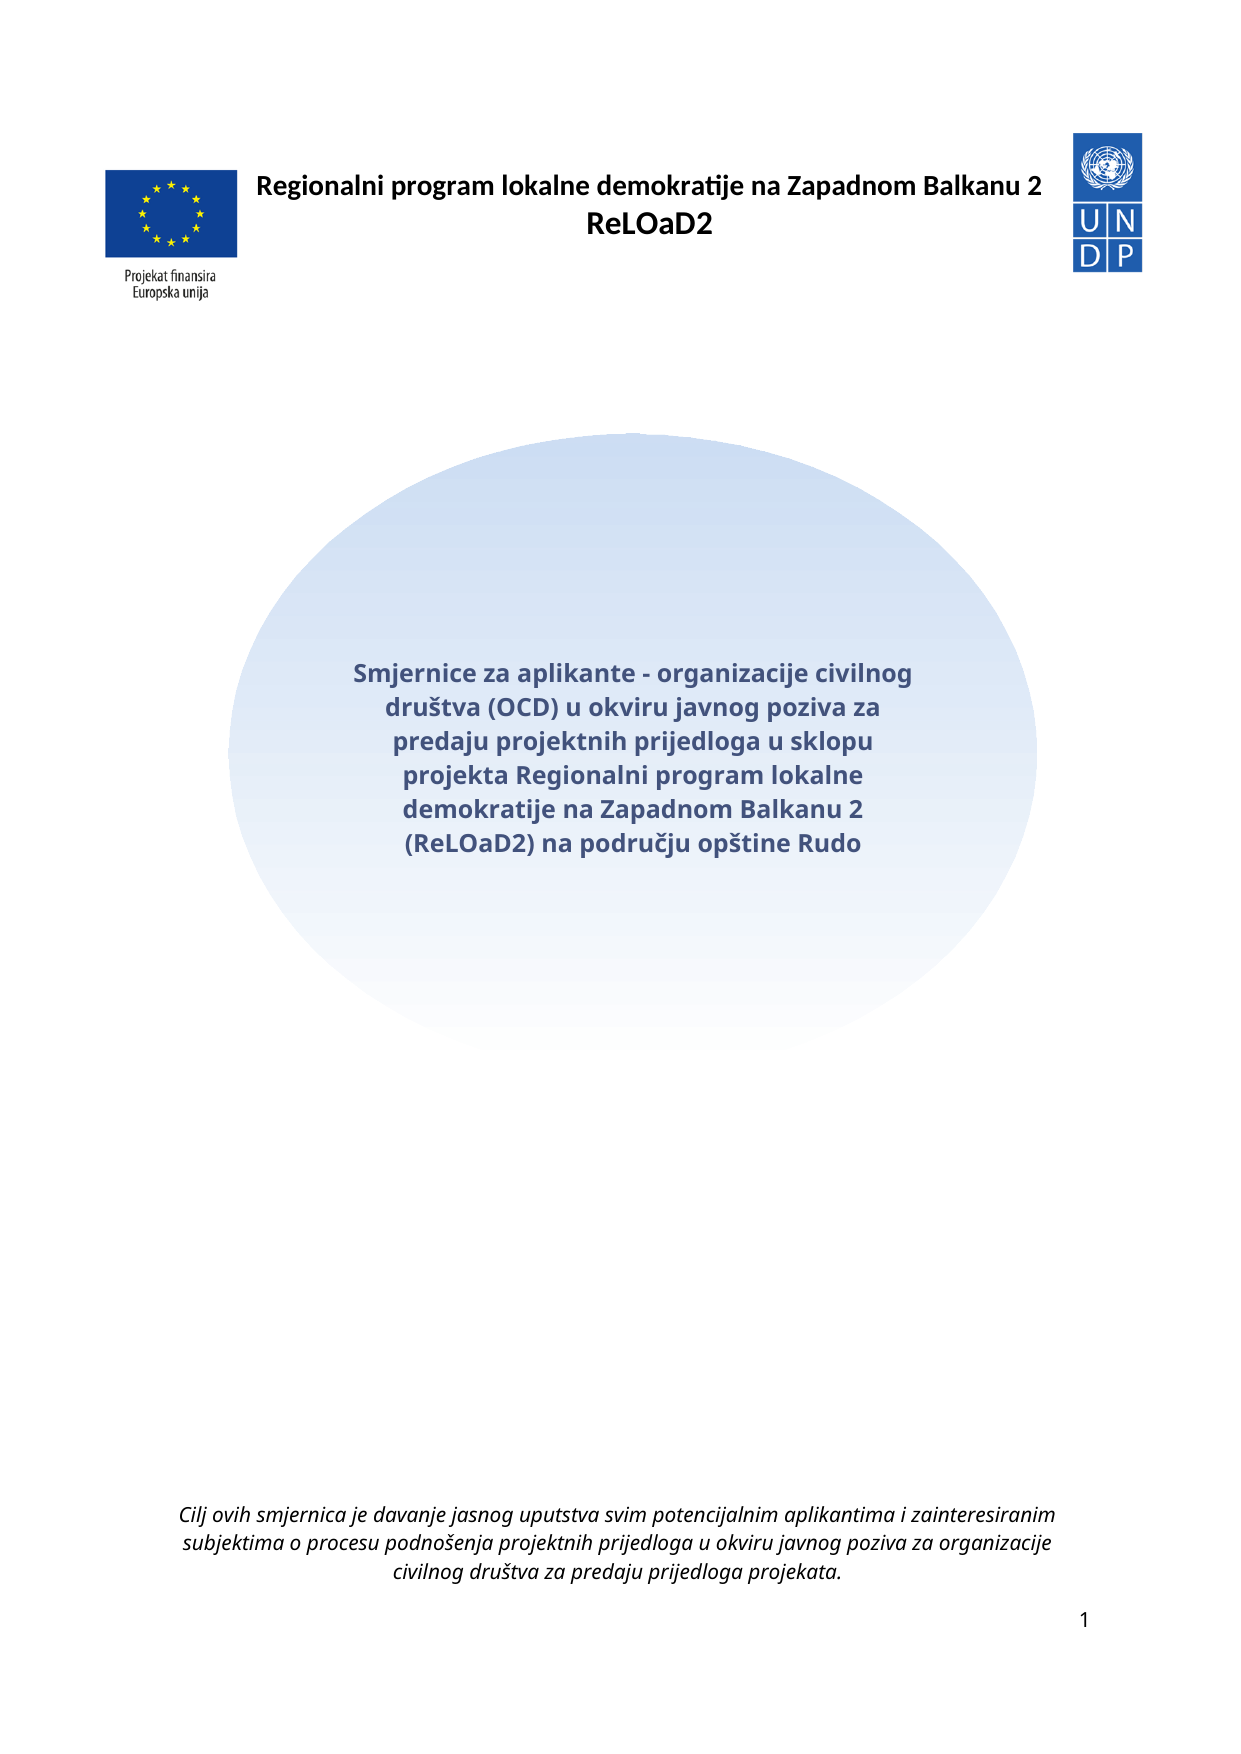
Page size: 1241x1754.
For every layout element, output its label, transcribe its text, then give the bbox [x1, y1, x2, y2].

text Cilj ovih smjernica je davanje jasnog uputstva svim potencijalnim aplikantima i zainteresiranim subjektima o procesu podnošenja projektnih prijedloga u okviru javnog poziva za organizacije civilnog društva za predaju prijedloga projekata. [150, 1500, 1087, 1585]
picture [37, 75, 1214, 355]
